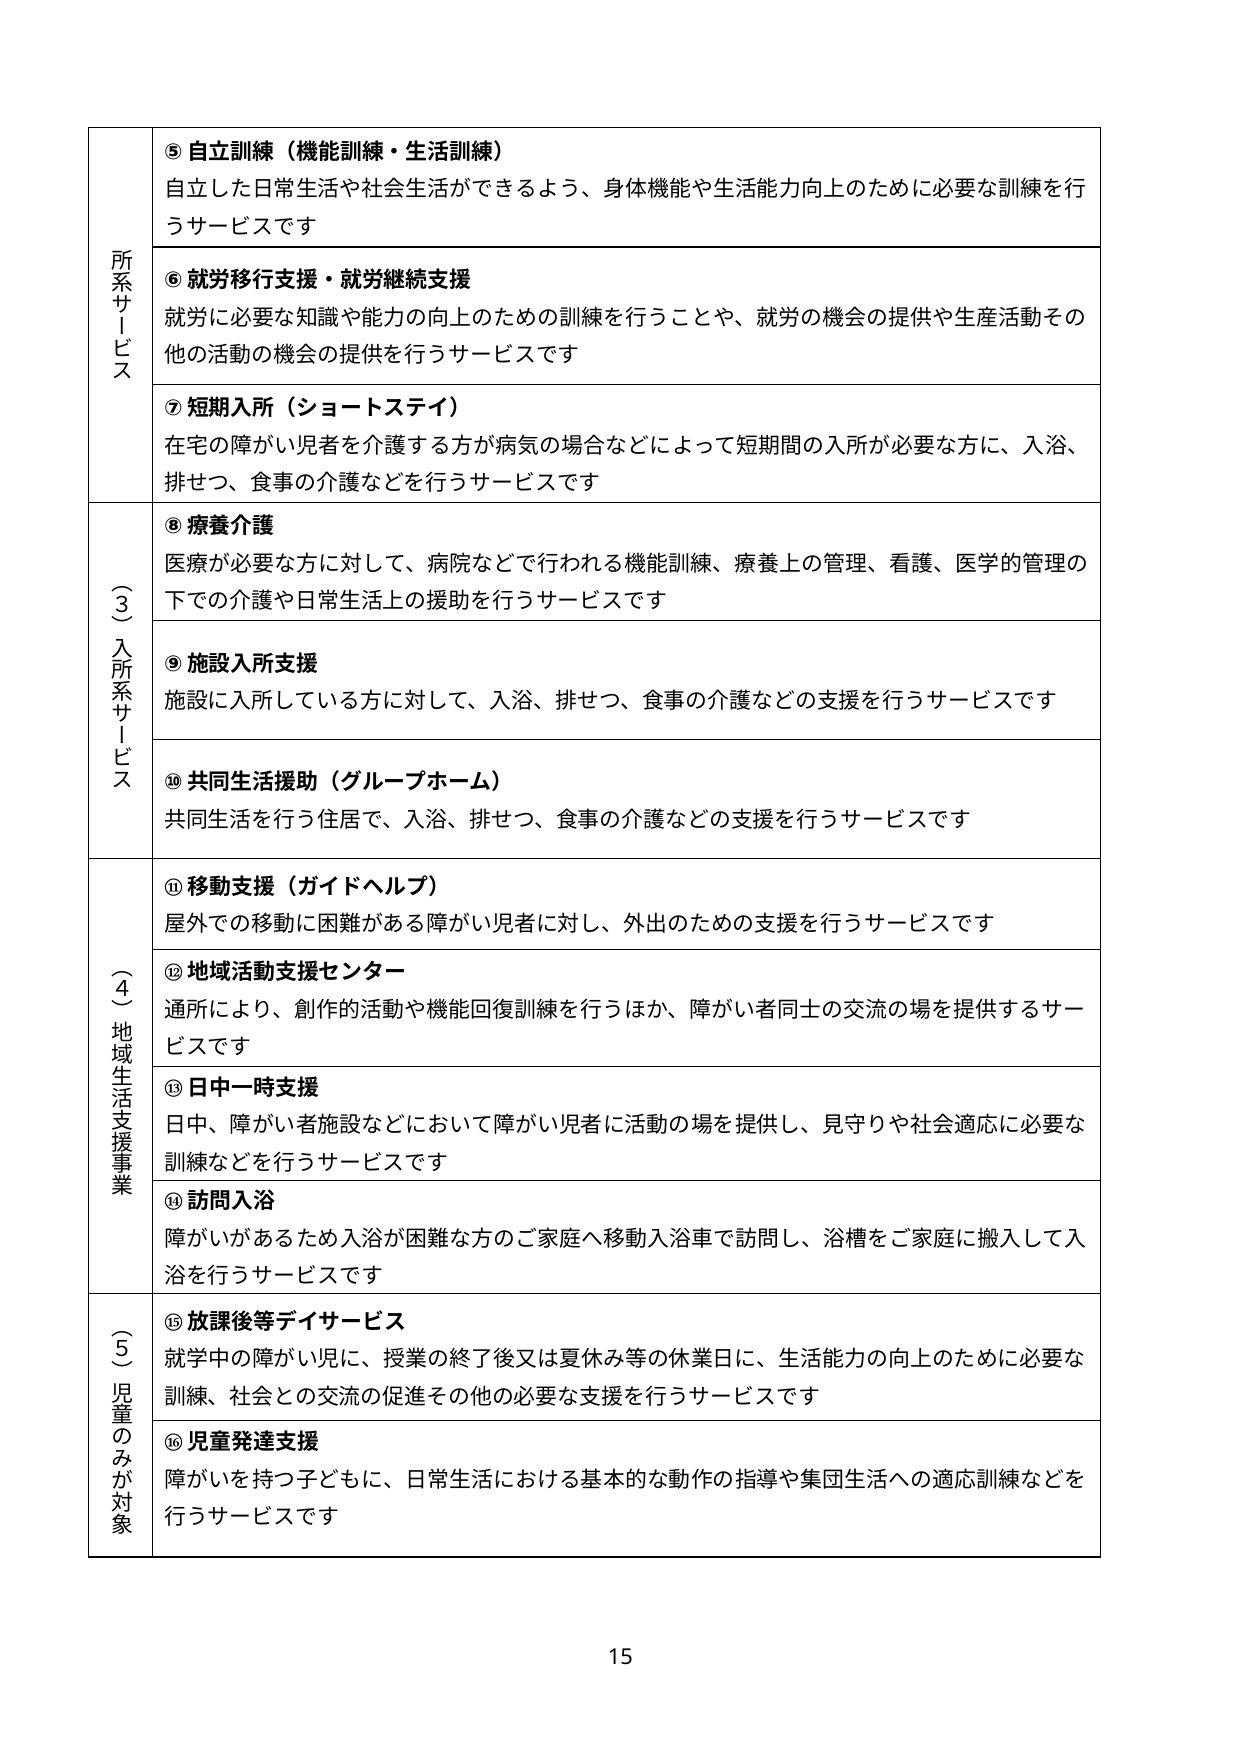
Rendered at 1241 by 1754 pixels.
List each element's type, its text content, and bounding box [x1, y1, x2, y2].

table_cell ⑮放課後等デイサービス 就学中の障がい児に、授業の終了後又は夏休み等の休業日に、生活能力の向上のために必要な訓練、社会との交流の促進その他の必要な支援を行うサービスです [153, 1294, 1100, 1420]
table_cell ⑭訪問入浴 障がいがあるため入浴が困難な方のご家庭へ移動入浴車で訪問し、浴槽をご家庭に搬入して入浴を行うサービスです [153, 1181, 1100, 1293]
table_cell （５）児童のみが対象のサービス [89, 1294, 152, 1556]
table_cell ⑫地域活動支援センター 通所により、創作的活動や機能回復訓練を行うほか、障がい者同士の交流の場を提供するサービスです [153, 950, 1100, 1066]
table_cell （４）地域生活支援事業 [89, 859, 152, 1293]
table_cell ⑬日中一時支援 日中、障がい者施設などにおいて障がい児者に活動の場を提供し、見守りや社会適応に必要な訓練などを行うサービスです [153, 1067, 1100, 1179]
table_cell ⑦短期入所（ショートステイ） 在宅の障がい児者を介護する方が病気の場合などによって短期間の入所が必要な方に、入浴、排せつ、食事の介護などを行うサービスです [153, 385, 1100, 502]
table_cell ⑨施設入所支援 施設に入所している方に対して、入浴、排せつ、食事の介護などの支援を行うサービスです [153, 621, 1100, 739]
table_cell （３）入所系サービス [89, 503, 152, 858]
table_cell ⑯児童発達支援 障がいを持つ子どもに、日常生活における基本的な動作の指導や集団生活への適応訓練などを行うサービスです [153, 1421, 1100, 1556]
table_cell ⑧療養介護 医療が必要な方に対して、病院などで行われる機能訓練、療養上の管理、看護、医学的管理の下での介護や日常生活上の援助を行うサービスです [153, 503, 1100, 620]
table_cell ⑥就労移行支援・就労継続支援 就労に必要な知識や能力の向上のための訓練を行うことや、就労の機会の提供や生産活動その他の活動の機会の提供を行うサービスです [153, 248, 1100, 384]
table_cell ⑤自立訓練（機能訓練・生活訓練） 自立した日常生活や社会生活ができるよう、身体機能や生活能力向上のために必要な訓練を行うサービスです [153, 128, 1100, 246]
table_cell ⑪移動支援（ガイドヘルプ） 屋外での移動に困難がある障がい児者に対し、外出のための支援を行うサービスです [153, 859, 1100, 948]
table_cell （２）通所系サービス [89, 128, 152, 502]
table_cell ⑩共同生活援助（グループホーム） 共同生活を行う住居で、入浴、排せつ、食事の介護などの支援を行うサービスです [153, 740, 1100, 858]
